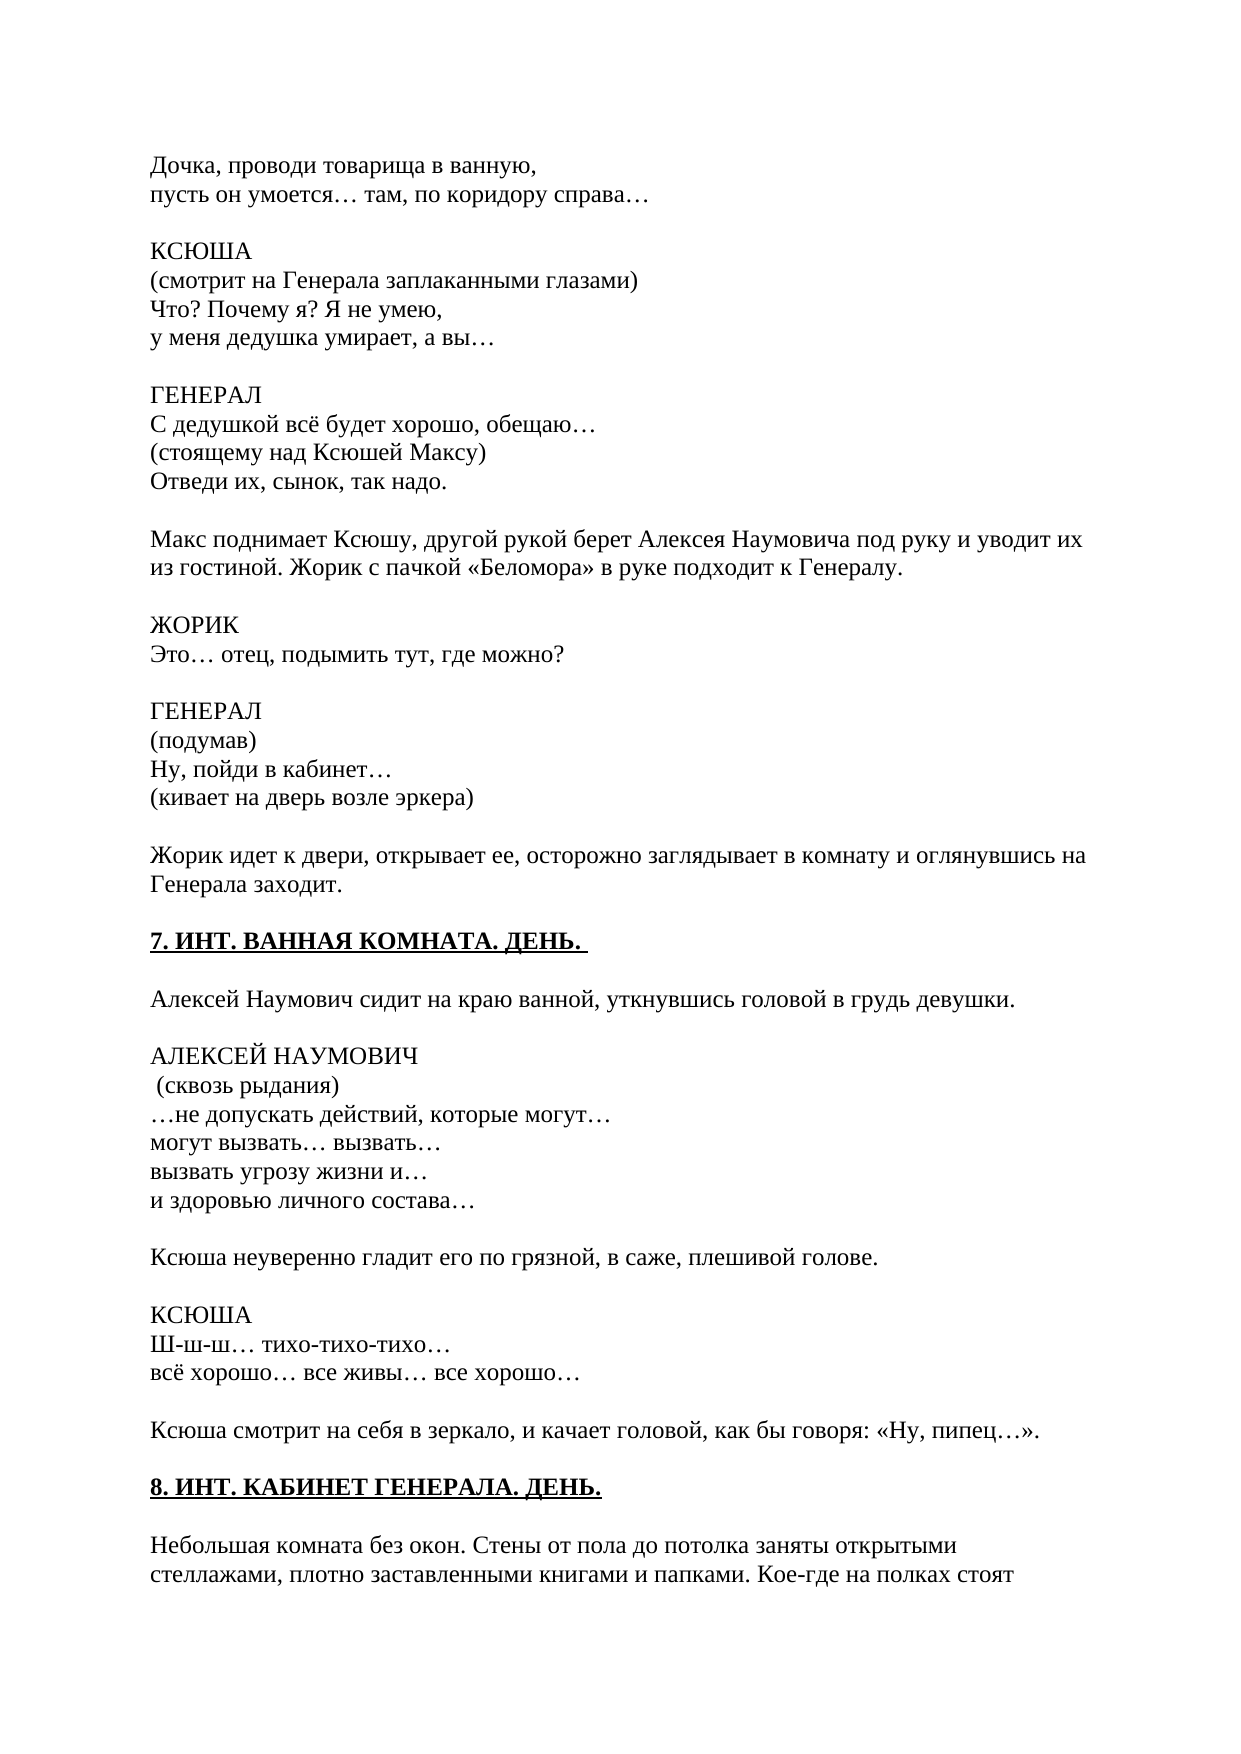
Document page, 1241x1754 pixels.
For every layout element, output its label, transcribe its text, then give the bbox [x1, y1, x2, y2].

text (кивает на дверь возле эркера) [150, 782, 1090, 811]
text всё хорошо… все живы… все хорошо… [150, 1357, 1090, 1386]
text у меня дедушка умирает, а вы… [150, 322, 1090, 351]
text Ш-ш-ш… тихо-тихо-тихо… [150, 1329, 1090, 1357]
text (подумав) [150, 725, 1090, 754]
text ГЕНЕРАЛ [150, 380, 1090, 409]
text АЛЕКСЕЙ НАУМОВИЧ [150, 1041, 1090, 1070]
text и здоровью личного состава… [150, 1185, 1090, 1214]
text 8. ИНТ. КАБИНЕТ ГЕНЕРАЛА. ДЕНЬ. [150, 1472, 1090, 1501]
text Отведи их, сынок, так надо. [150, 466, 1090, 495]
text Алексей Наумович сидит на краю ванной, уткнувшись головой в грудь девушки. [150, 984, 1090, 1012]
text КСЮША [150, 1300, 1090, 1329]
text Макс поднимает Ксюшу, другой рукой берет Алексея Наумовича под руку и уводит их из гостиной. Жорик с пачкой «Беломора» в руке подходит к Генералу. [150, 524, 1090, 581]
text КСЮША [150, 236, 1090, 265]
text С дедушкой всё будет хорошо, обещаю… [150, 409, 1090, 437]
text Ксюша смотрит на себя в зеркало, и качает головой, как бы говоря: «Ну, пипец…». [150, 1415, 1090, 1444]
text ЖОРИК [150, 610, 1090, 639]
text …не допускать действий, которые могут… [150, 1099, 1090, 1127]
text Ксюша неуверенно гладит его по грязной, в саже, плешивой голове. [150, 1242, 1090, 1271]
text (смотрит на Генерала заплаканными глазами) [150, 265, 1090, 294]
text вызвать угрозу жизни и… [150, 1156, 1090, 1185]
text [150, 1530, 1090, 1587]
text (стоящему над Ксюшей Максу) [150, 437, 1090, 466]
text ГЕНЕРАЛ [150, 696, 1090, 725]
text Что? Почему я? Я не умею, [150, 294, 1090, 322]
text 7. ИНТ. ВАННАЯ КОМНАТА. ДЕНЬ. [150, 926, 1090, 955]
text (сквозь рыдания) [150, 1070, 1090, 1099]
text Дочка, проводи товарища в ванную, [150, 150, 1090, 179]
text могут вызвать… вызвать… [150, 1127, 1090, 1156]
text Жорик идет к двери, открывает ее, осторожно заглядывает в комнату и оглянувшись на Генерала заходит. [150, 840, 1090, 897]
text пусть он умоется… там, по коридору справа… [150, 179, 1090, 207]
text Это… отец, подымить тут, где можно? [150, 639, 1090, 667]
text Ну, пойди в кабинет… [150, 754, 1090, 782]
